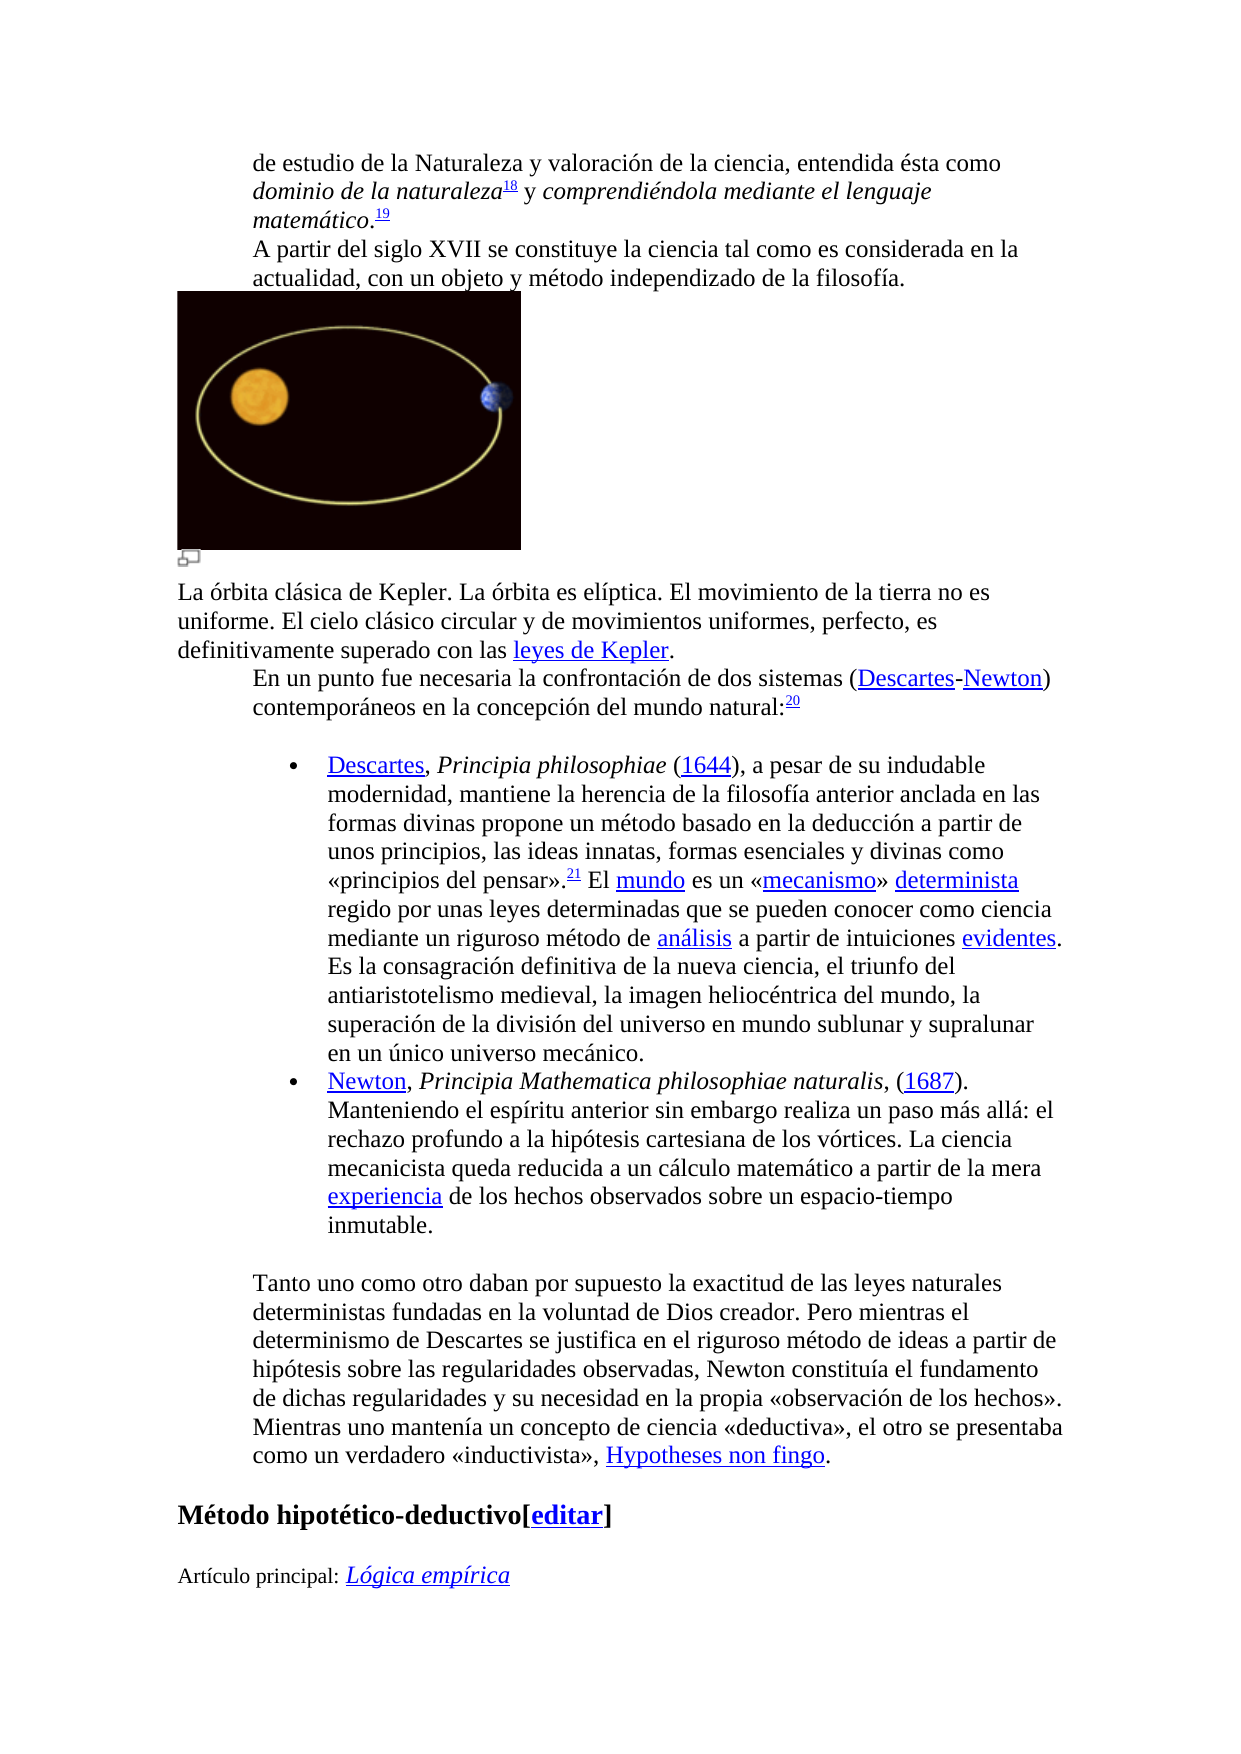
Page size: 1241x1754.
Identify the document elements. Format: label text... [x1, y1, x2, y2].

text La órbita clásica de Kepler. La órbita es elíptica. El movimiento de la tierra no es uniforme. El cielo clásico circular y de movimientos uniformes, perfecto, es definitivamente superado con las leyes de Kepler. [177, 577, 1063, 663]
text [252, 148, 1063, 234]
text Artículo principal: Lógica empírica [177, 1560, 1063, 1589]
list Descartes, Principia philosophiae (1644), a pesar de su indudable modernidad, mantiene la herencia de la filosofía anterior anclada en las formas divinas propone un método basado en la deducción a partir de unos principios, las ideas innatas, formas esenciales y divinas como «principios del pensar».[21] El mundo es un «mecanismo» determinista regido por unas leyes determinadas que se pueden conocer como ciencia mediante un riguroso método de análisis a partir de intuiciones evidentes. Es la consagración definitiva de la nueva ciencia, el triunfo del antiaristotelismo medieval, la imagen heliocéntrica del mundo, la superación de la división del universo en mundo sublunar y supralunar en un único universo mecánico. [290, 750, 1063, 1066]
picture [177, 291, 521, 567]
text A partir del siglo XVII se constituye la ciencia tal como es considerada en la actualidad, con un objeto y método independizado de la filosofía. [252, 234, 1063, 291]
text Tanto uno como otro daban por supuesto la exactitud de las leyes naturales deterministas fundadas en la voluntad de Dios creador. Pero mientras el determinismo de Descartes se justifica en el riguroso método de ideas a partir de hipótesis sobre las regularidades observadas, Newton constituía el fundamento de dichas regularidades y su necesidad en la propia «observación de los hechos». Mientras uno mantenía un concepto de ciencia «deductiva», el otro se presentaba como un verdadero «inductivista», Hypotheses non fingo. [252, 1268, 1063, 1469]
text Método hipotético-deductivo[editar] [177, 1498, 1063, 1531]
list Newton, Principia Mathematica philosophiae naturalis, (1687). Manteniendo el espíritu anterior sin embargo realiza un paso más allá: el rechazo profundo a la hipótesis cartesiana de los vórtices. La ciencia mecanicista queda reducida a un cálculo matemático a partir de la mera experiencia de los hechos observados sobre un espacio-tiempo inmutable. [290, 1066, 1063, 1239]
text En un punto fue necesaria la confrontación de dos sistemas (Descartes-Newton) contemporáneos en la concepción del mundo natural:[20] [252, 663, 1063, 721]
